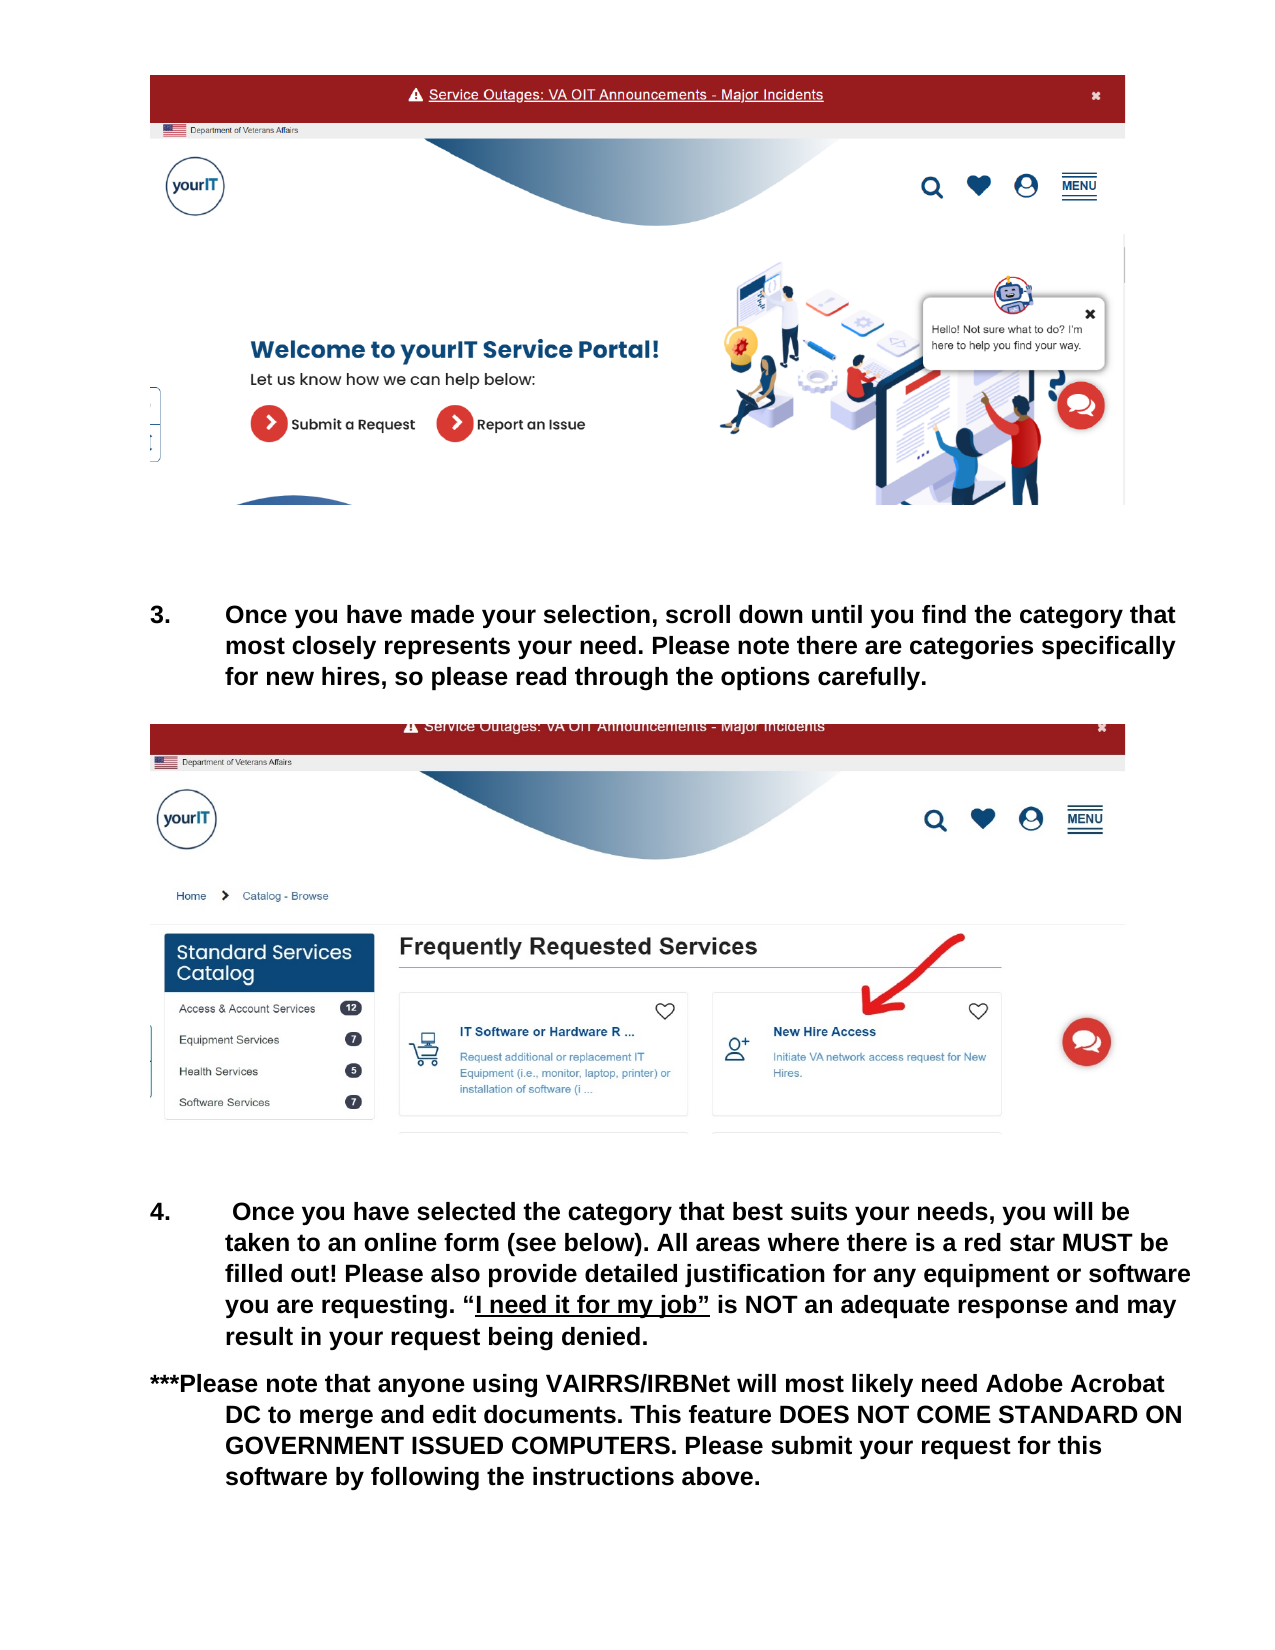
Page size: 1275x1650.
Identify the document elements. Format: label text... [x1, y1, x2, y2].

list Once you have made your selection, scroll down until you find the category that most closely represents your need. Please note there are categories specifically for new hires, so please read through the options carefully. [150, 600, 1200, 691]
list Once you have selected the category that best suits your needs, you will be taken to an online form (see below). All areas where there is a red star MUST be filled out! Please also provide detailed justification for any equipment or software you are requesting. “I need it for my job” is NOT an adequate response and may result in your request being denied. [150, 1197, 1200, 1350]
text ***Please note that anyone using VAIRRS/IRBNet will most likely need Adobe Acrobat DC to merge and edit documents. This feature DOES NOT COME STANDARD ON GOVERNMENT ISSUED COMPUTERS. Please submit your request for this software by following the instructions above. [150, 1369, 1200, 1491]
picture [150, 724, 1125, 1134]
picture [150, 75, 1125, 505]
